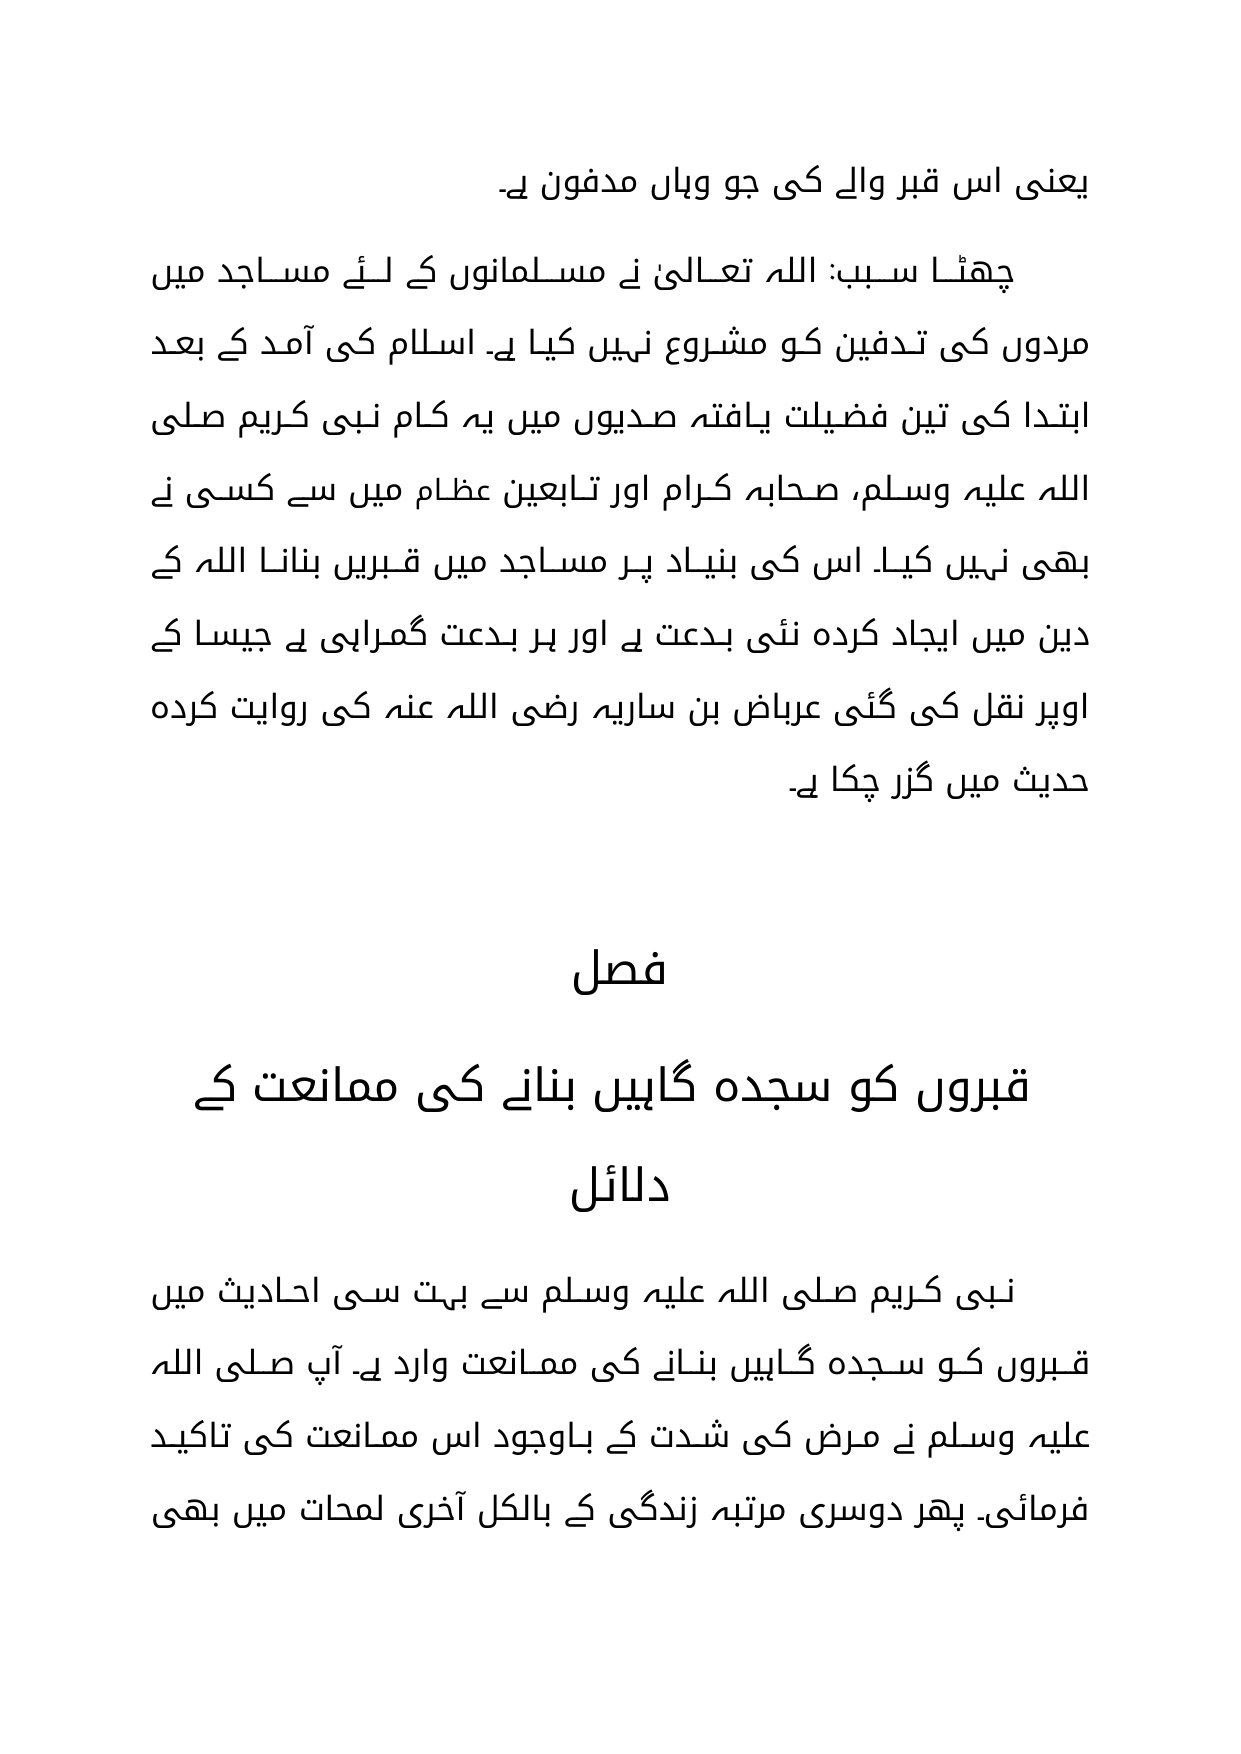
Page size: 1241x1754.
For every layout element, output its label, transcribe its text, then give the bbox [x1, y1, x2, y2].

text فصل [150, 926, 1090, 1013]
text چھٹا سبب: اللہ تعالیٰ نے مسلمانوں کے لئے مساجد میں مردوں کی تدفین کو مشروع نہیں کیا ہے۔ اسلام کی آمد کے بعد ابتدا کی تین فضیلت یافتہ صدیوں میں یہ کام نبی کریم صلی اللہ علیہ وسلم، صحابہ کرام اور تابعین عظام میں سے کسی نے بھی نہیں کیا۔ اس کی بنیاد پر مساجد میں قبریں بنانا اللہ کے دین میں ایجاد کردہ نئی بدعت ہے اور ہر بدعت گمراہی ہے جیسا کے اوپر نقل کی گئی عرباض بن ساریہ رضی اللہ عنہ کی روایت کردہ حدیث میں گزر چکا ہے۔ [150, 239, 1090, 812]
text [150, 150, 1090, 213]
text قبروں کو سجدہ گاہیں بنانے کی ممانعت کے دلائل [150, 1043, 1090, 1230]
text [150, 1259, 1090, 1541]
